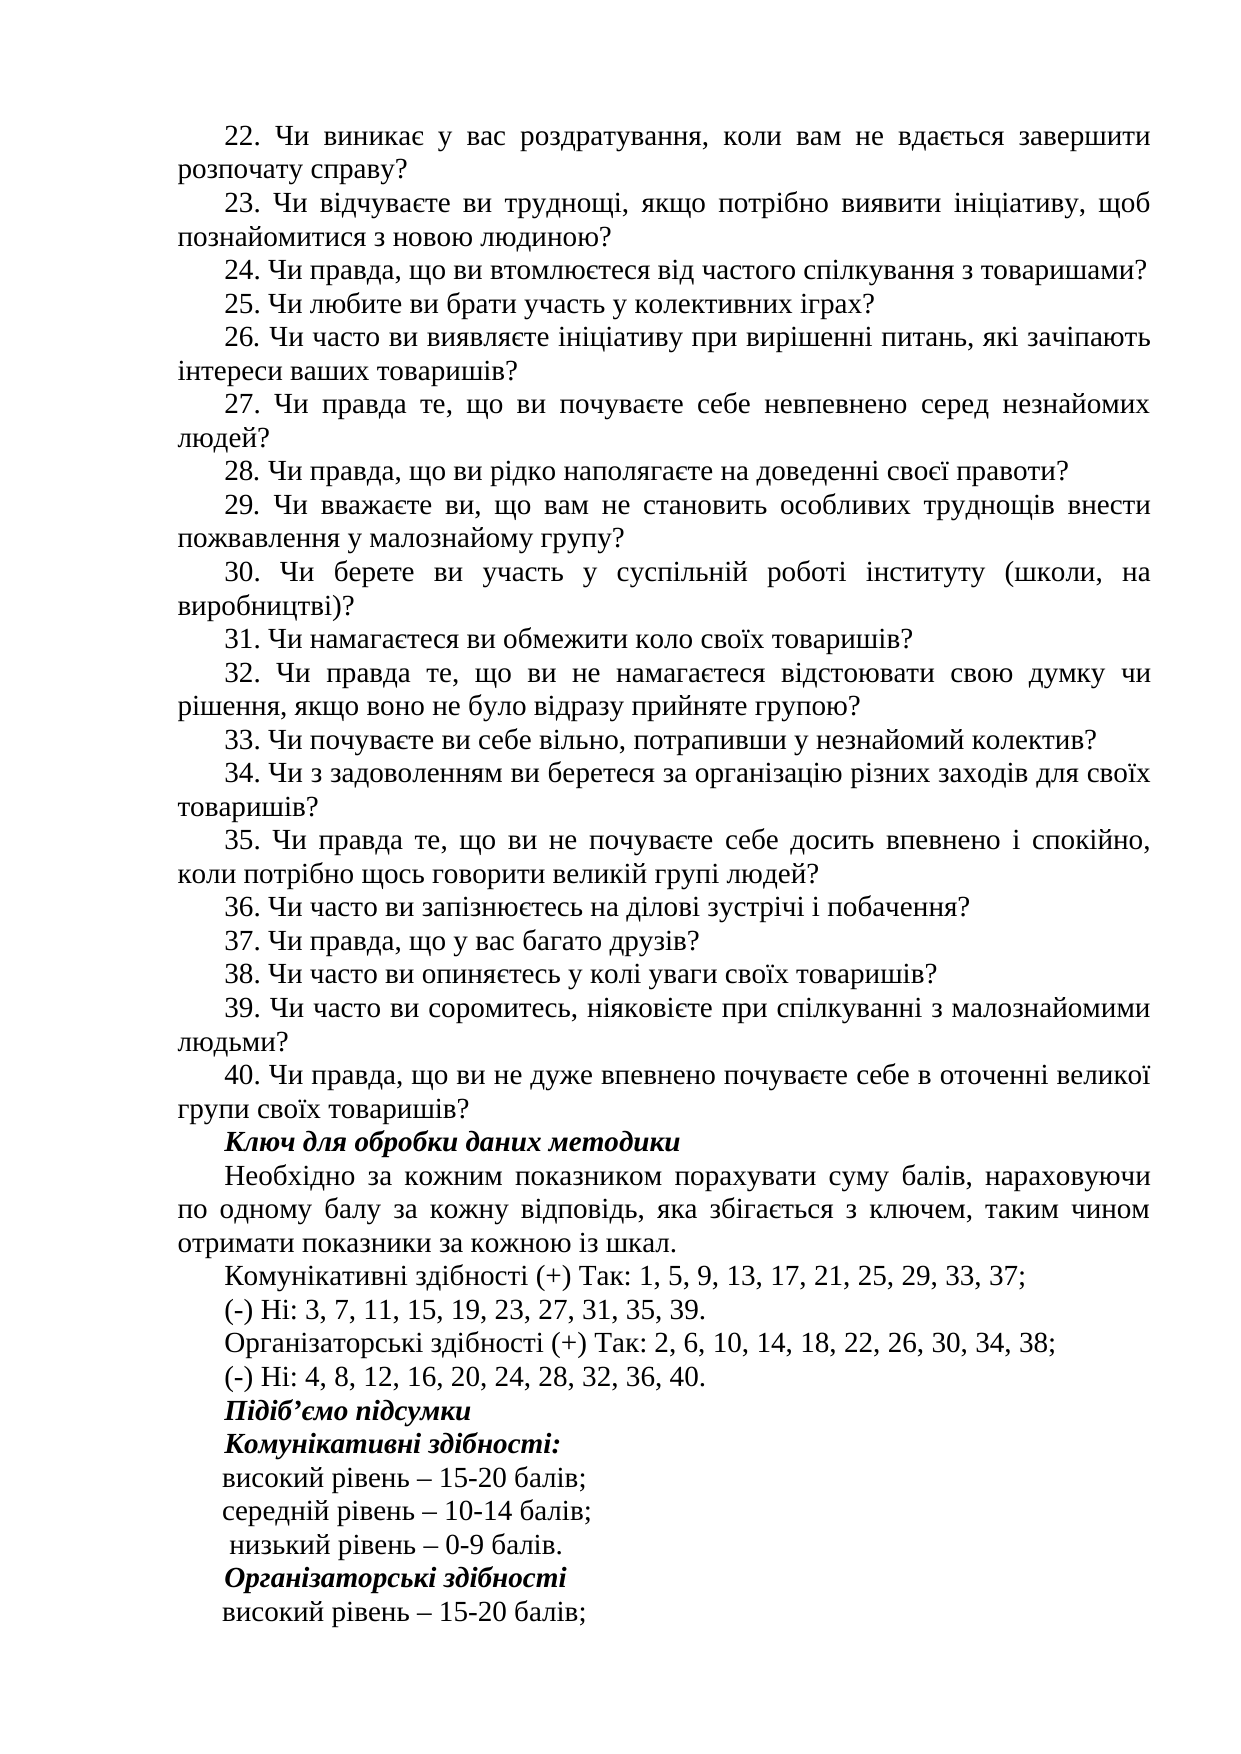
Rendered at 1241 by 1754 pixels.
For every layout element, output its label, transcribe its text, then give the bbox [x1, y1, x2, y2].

text (-) Ні: 3, 7, 11, 15, 19, 23, 27, 31, 35, 39. [177, 1292, 1152, 1326]
text 24. Чи правда, що ви втомлюєтеся від частого спілкування з товаришами? [177, 252, 1152, 286]
text Підіб’ємо підсумки [177, 1393, 1152, 1426]
text Організаторські здібності [177, 1560, 1152, 1594]
text 29. Чи вважаєте ви, що вам не становить особливих труднощів внести пожвавлення у малознайому групу? [177, 487, 1152, 554]
text 39. Чи часто ви соромитесь, ніяковієте при спілкуванні з малознайомими людьми? [177, 990, 1152, 1057]
text  високий рівень – 15-20 балів; [177, 1594, 1152, 1627]
text 28. Чи правда, що ви рідко наполягаєте на доведенні своєї правоти? [177, 453, 1152, 487]
text Організаторські здібності (+) Так: 2, 6, 10, 14, 18, 22, 26, 30, 34, 38; [177, 1326, 1152, 1359]
text 30. Чи берете ви участь у суспільній роботі інституту (школи, на виробництві)? [177, 554, 1152, 621]
text 35. Чи правда те, що ви не почуваєте себе досить впевнено і спокійно, коли потрібно щось говорити великій групі людей? [177, 822, 1152, 889]
text  низький рівень – 0-9 балів. [177, 1527, 1152, 1560]
text 32. Чи правда те, що ви не намагаєтеся відстоювати свою думку чи рішення, якщо воно не було відразу прийняте групою? [177, 655, 1152, 722]
text (-) Ні: 4, 8, 12, 16, 20, 24, 28, 32, 36, 40. [177, 1359, 1152, 1393]
text 23. Чи відчуваєте ви труднощі, якщо потрібно виявити ініціативу, щоб познайомитися з новою людиною? [177, 185, 1152, 252]
text Необхідно за кожним показником порахувати суму балів, нараховуючи по одному балу за кожну відповідь, яка збігається з ключем, таким чином отримати показники за кожною із шкал. [177, 1158, 1152, 1258]
text  високий рівень – 15-20 балів; [177, 1460, 1152, 1493]
text 36. Чи часто ви запізнюєтесь на ділові зустрічі і побачення? [177, 889, 1152, 923]
text Комунікативні здібності: [177, 1426, 1152, 1460]
text Ключ для обробки даних методики [177, 1124, 1152, 1158]
text 22. Чи виникає у вас роздратування, коли вам не вдається завершити розпочату справу? [177, 118, 1152, 185]
text 25. Чи любите ви брати участь у колективних іграх? [177, 286, 1152, 319]
text  середній рівень – 10-14 балів; [177, 1493, 1152, 1527]
text Комунікативні здібності (+) Так: 1, 5, 9, 13, 17, 21, 25, 29, 33, 37; [177, 1258, 1152, 1292]
text 34. Чи з задоволенням ви беретеся за організацію різних заходів для своїх товаришів? [177, 755, 1152, 822]
text 33. Чи почуваєте ви себе вільно, потрапивши у незнайомий колектив? [177, 722, 1152, 755]
text 26. Чи часто ви виявляєте ініціативу при вирішенні питань, які зачіпають інтереси ваших товаришів? [177, 319, 1152, 386]
text 31. Чи намагаєтеся ви обмежити коло своїх товаришів? [177, 621, 1152, 655]
text 27. Чи правда те, що ви почуваєте себе невпевнено серед незнайомих людей? [177, 386, 1152, 453]
text 38. Чи часто ви опиняєтесь у колі уваги своїх товаришів? [177, 957, 1152, 990]
text 37. Чи правда, що у вас багато друзів? [177, 923, 1152, 957]
text 40. Чи правда, що ви не дуже впевнено почуваєте себе в оточенні великої групи своїх товаришів? [177, 1057, 1152, 1124]
